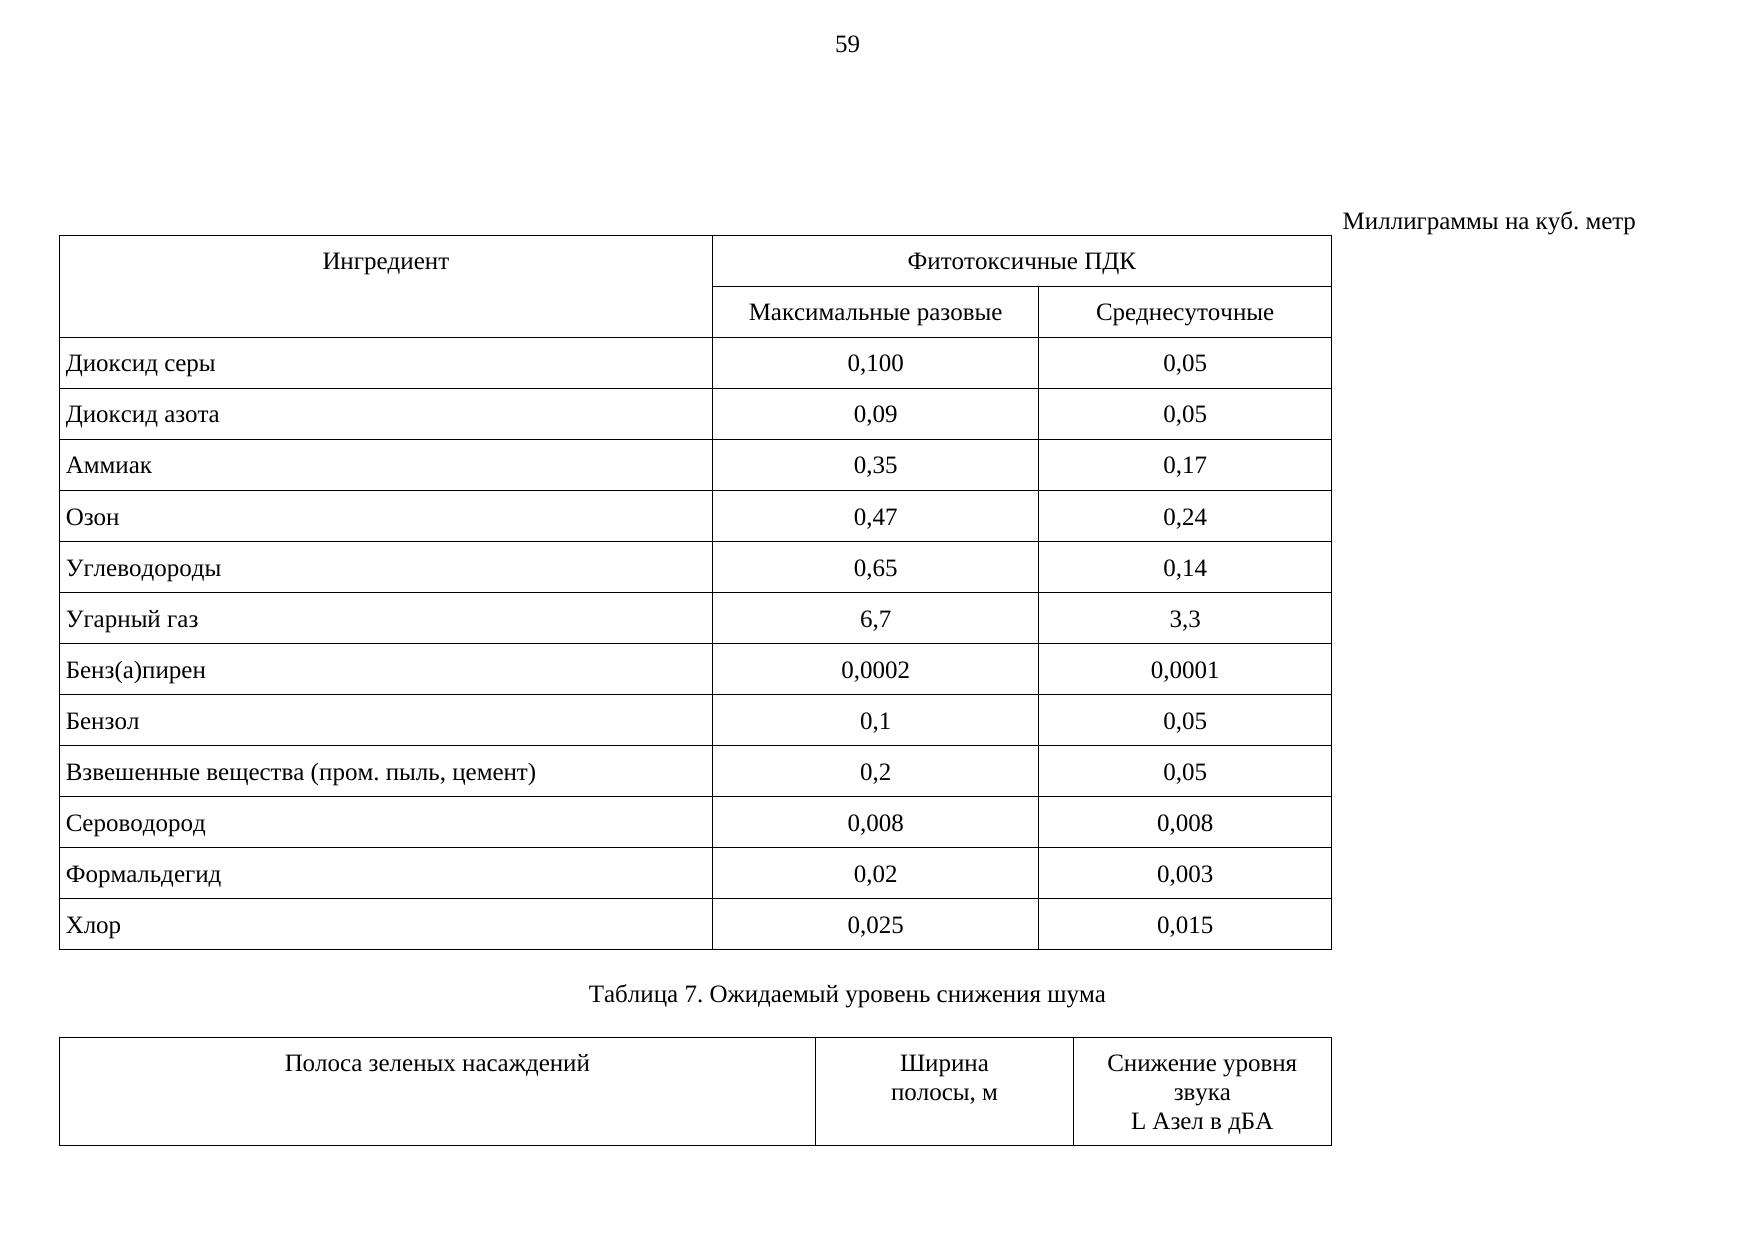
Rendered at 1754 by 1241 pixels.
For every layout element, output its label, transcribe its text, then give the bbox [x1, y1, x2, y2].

table_cell Среднесуточные [1039, 287, 1331, 337]
table_cell 0,24 [1039, 491, 1331, 541]
table_header Ингредиент [60, 236, 712, 337]
table_cell Бенз(а)пирен [60, 644, 712, 694]
table_cell 0,47 [713, 491, 1038, 541]
table_cell 0,65 [713, 542, 1038, 592]
table_cell 0,05 [1039, 695, 1331, 745]
table_cell Формальдегид [60, 848, 712, 898]
text Таблица 7. Ожидаемый уровень снижения шума [59, 979, 1636, 1008]
text Миллиграммы на куб. метр [59, 206, 1636, 235]
table_cell Диоксид серы [60, 338, 712, 388]
table_cell 0,008 [713, 797, 1038, 847]
table_header Ширина полосы, м [816, 1038, 1073, 1145]
table_cell Диоксид азота [60, 389, 712, 439]
table_cell 0,05 [1039, 338, 1331, 388]
table_cell Аммиак [60, 440, 712, 490]
table_cell 0,015 [1039, 899, 1331, 949]
table_cell 0,05 [1039, 746, 1331, 796]
table_cell Угарный газ [60, 593, 712, 643]
table_cell 0,0001 [1039, 644, 1331, 694]
table_cell 0,14 [1039, 542, 1331, 592]
table_cell Озон [60, 491, 712, 541]
table_cell 0,17 [1039, 440, 1331, 490]
table_cell 0,0002 [713, 644, 1038, 694]
table_cell 0,100 [713, 338, 1038, 388]
table_cell Хлор [60, 899, 712, 949]
table_header Снижение уровня звука L Азел в дБА [1074, 1038, 1331, 1145]
table_cell Сероводород [60, 797, 712, 847]
table_cell Взвешенные вещества (пром. пыль, цемент) [60, 746, 712, 796]
table_cell Углеводороды [60, 542, 712, 592]
table_header Фитотоксичные ПДК [713, 236, 1331, 286]
table_cell Максимальные разовые [713, 287, 1038, 337]
table_cell 0,02 [713, 848, 1038, 898]
table_cell 0,05 [1039, 389, 1331, 439]
table_cell 0,09 [713, 389, 1038, 439]
table_cell 0,003 [1039, 848, 1331, 898]
table_header Полоса зеленых насаждений [60, 1038, 815, 1145]
table_cell 6,7 [713, 593, 1038, 643]
table_cell 0,1 [713, 695, 1038, 745]
table_cell 0,025 [713, 899, 1038, 949]
table_cell 3,3 [1039, 593, 1331, 643]
table_cell 0,008 [1039, 797, 1331, 847]
table_cell Бензол [60, 695, 712, 745]
table_cell 0,2 [713, 746, 1038, 796]
table_cell 0,35 [713, 440, 1038, 490]
